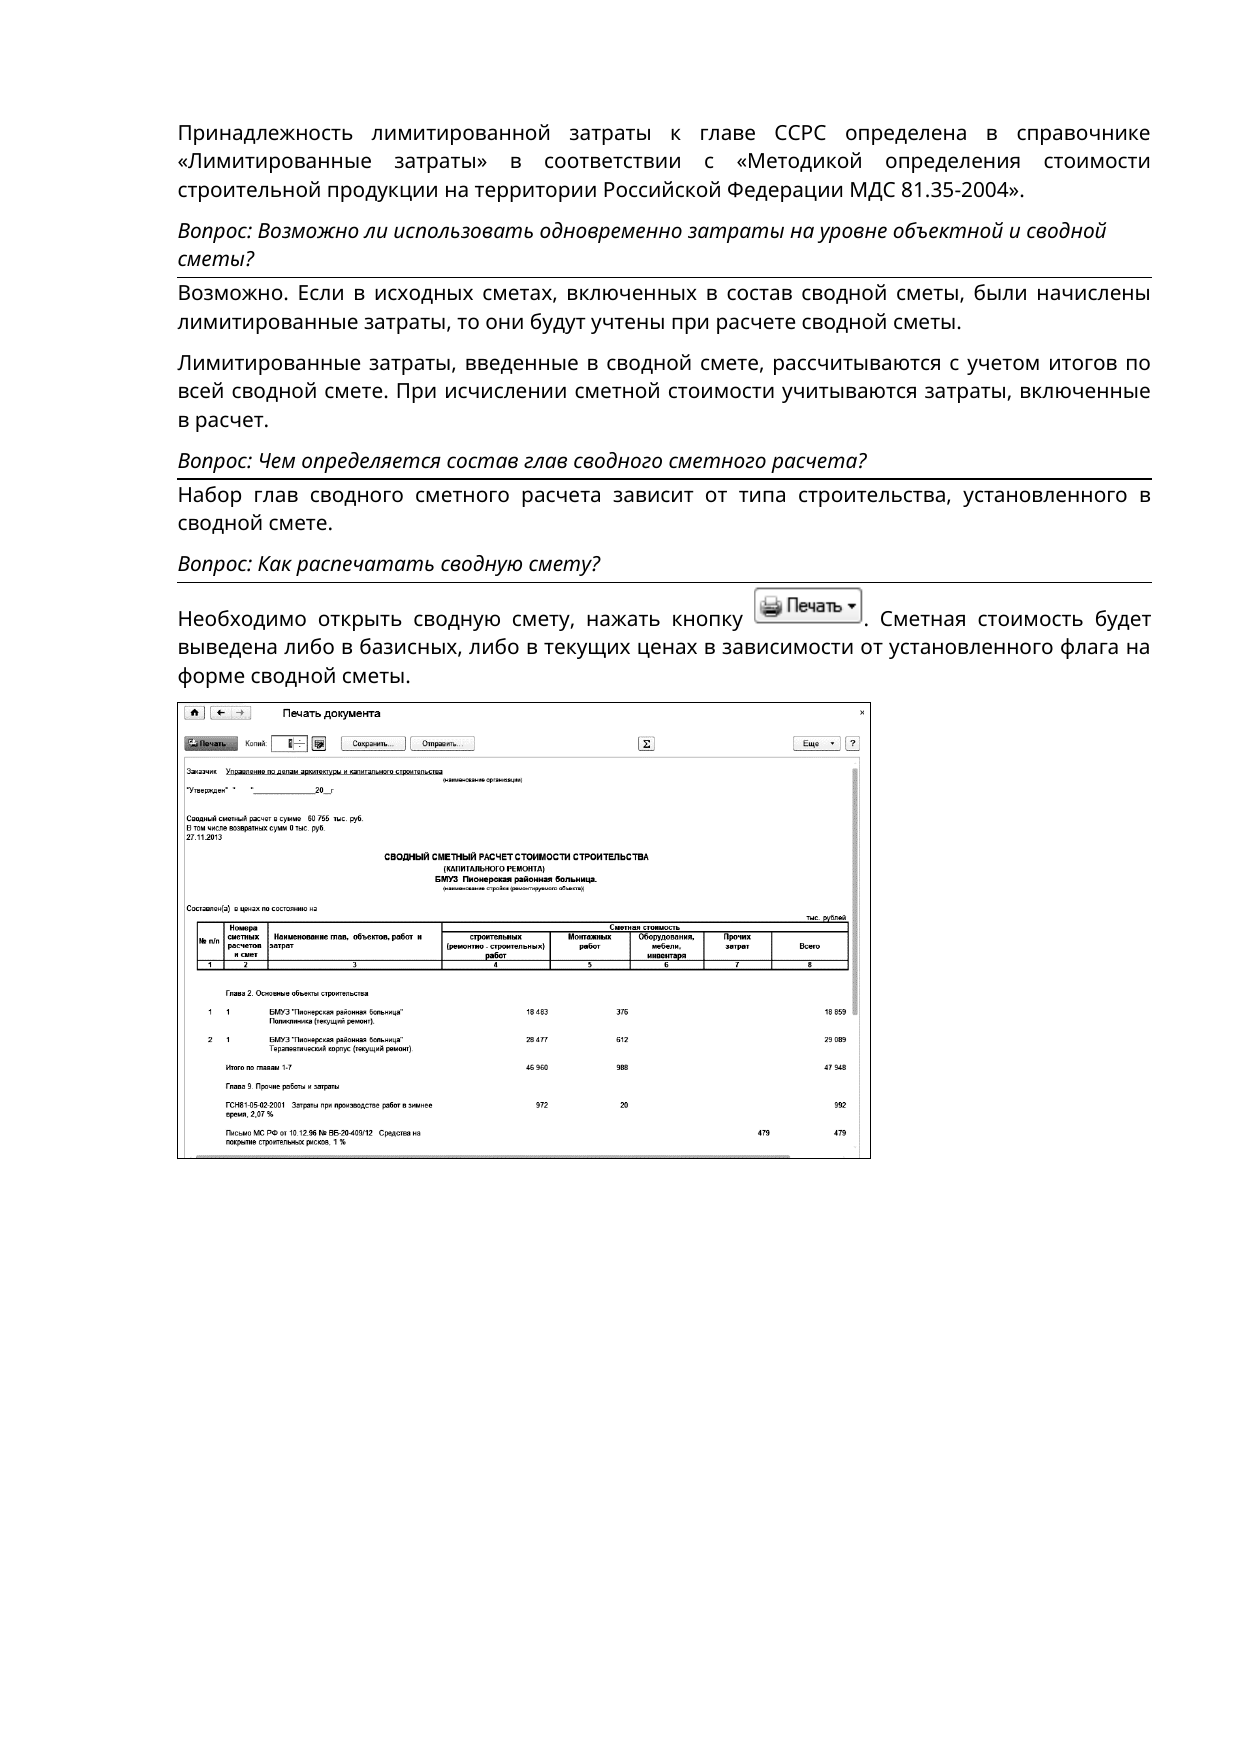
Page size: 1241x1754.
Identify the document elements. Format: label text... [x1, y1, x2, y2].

text Принадлежность лимитированной затраты к главе ССРС определена в справочнике «Лимитированные затраты» в соответствии с «Методикой определения стоимости строительной продукции на территории Российской Федерации МДС 81.35-2004». [177, 118, 1152, 203]
text Лимитированные затраты, введенные в сводной смете, рассчитываются с учетом итогов по всей сводной смете. При исчислении сметной стоимости учитываются затраты, включенные в расчет. [177, 348, 1152, 433]
text Набор глав сводного сметного расчета зависит от типа строительства, установленного в сводной смете. [177, 480, 1152, 537]
text Необходимо открыть сводную смету, нажать кнопку . Сметная стоимость будет выведена либо в базисных, либо в текущих ценах в зависимости от установленного флага на форме сводной сметы. [177, 583, 1152, 689]
text Возможно. Если в исходных сметах, включенных в состав сводной сметы, были начислены лимитированные затраты, то они будут учтены при расчете сводной сметы. [177, 278, 1152, 335]
text Вопрос: Чем определяется состав глав сводного сметного расчета? [177, 446, 1152, 478]
text Вопрос: Как распечатать сводную смету? [177, 549, 1152, 582]
text Вопрос: Возможно ли использовать одновременно затраты на уровне объектной и сводной сметы? [177, 216, 1152, 277]
